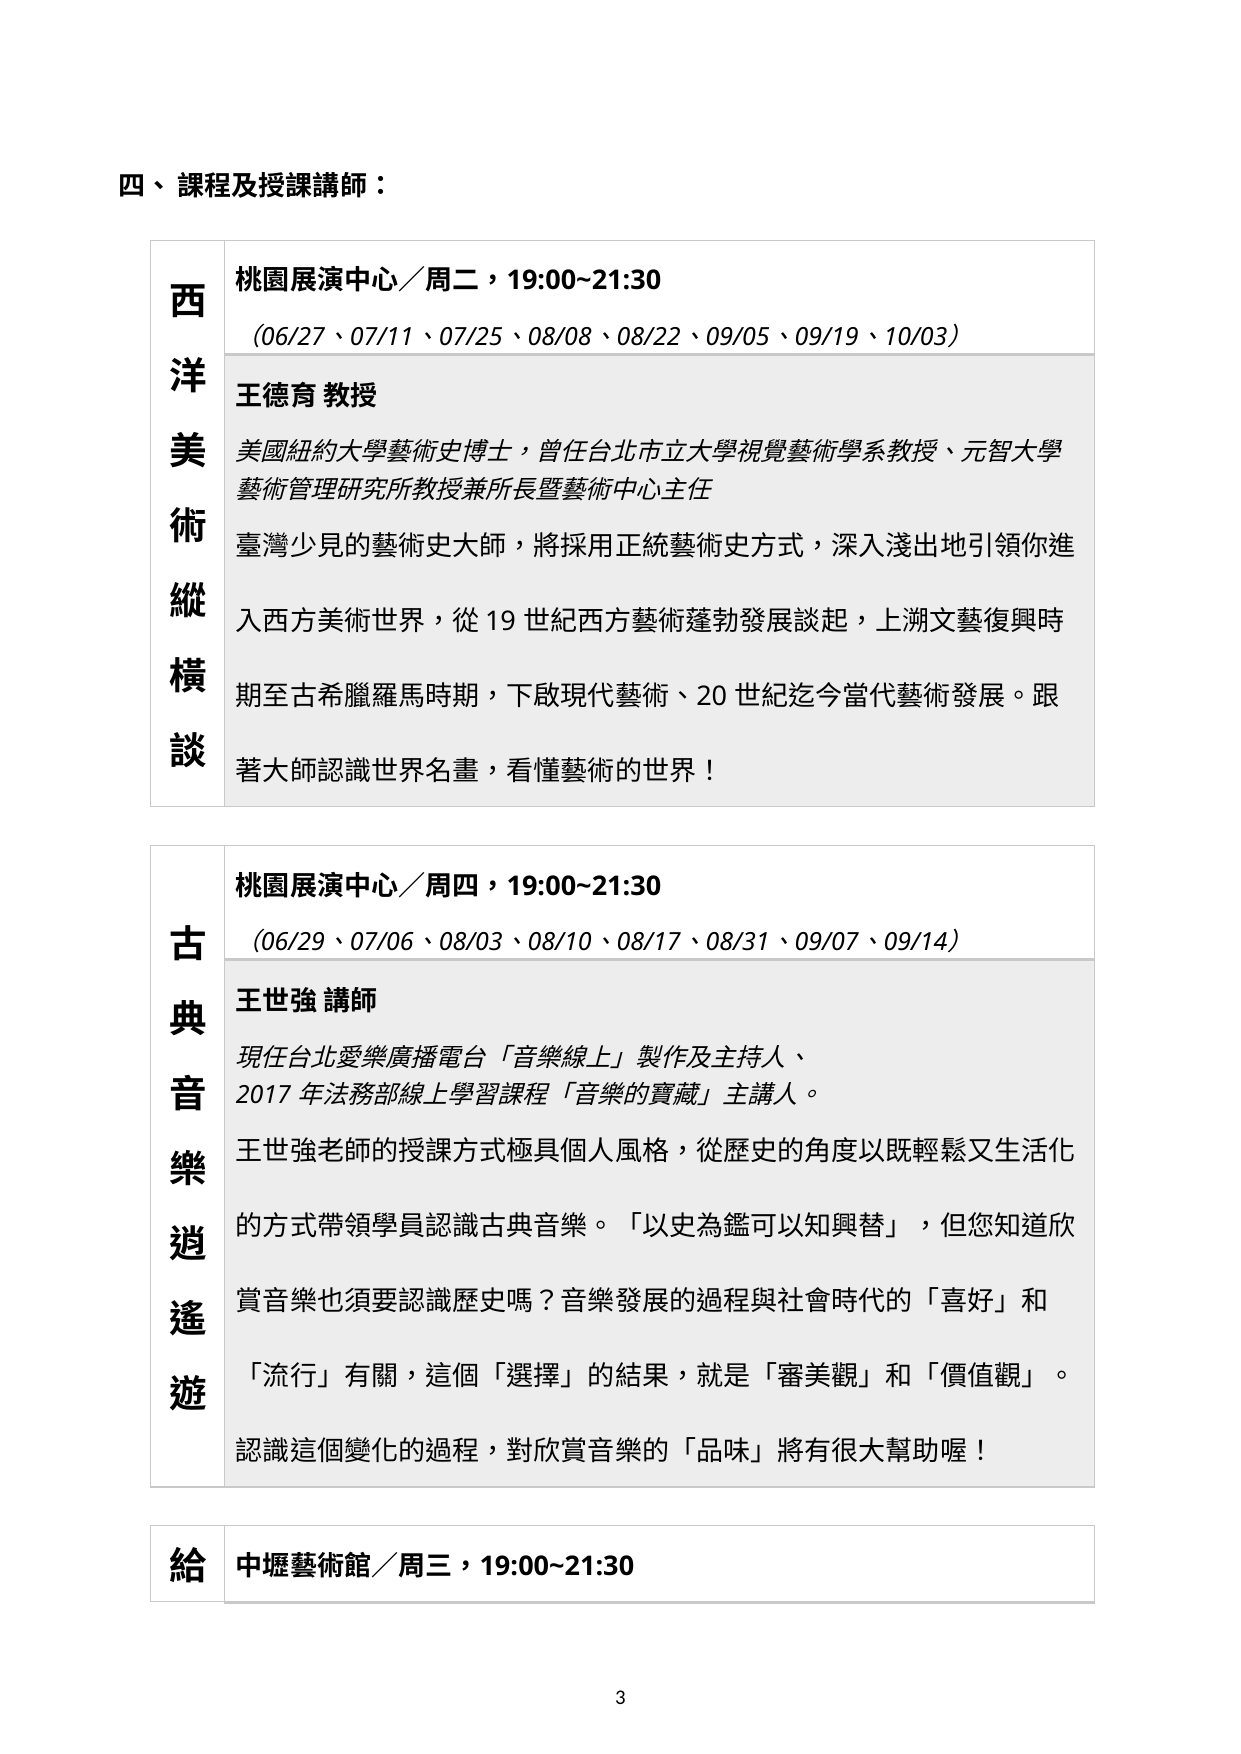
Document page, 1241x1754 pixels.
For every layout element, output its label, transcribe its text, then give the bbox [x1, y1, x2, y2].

table_cell 王世強 講師 現任台北愛樂廣播電台「音樂線上」製作及主持人、 2017 年法務部線上學習課程「音樂的寶藏」主講人。 王世強老師的授課方式極具個人風格，從歷史的角度以既輕鬆又生活化的方式帶領學員認識古典音樂。「以史為鑑可以知興替」，但您知道欣賞音樂也須要認識歷史嗎？音樂發展的過程與社會時代的「喜好」和「流行」有關，這個「選擇」的結果，就是「審美觀」和「價值觀」。認識這個變化的過程，對欣賞音樂的「品味」將有很大幫助喔！ [225, 961, 1094, 1486]
table_cell 王德育 教授 美國紐約大學藝術史博士，曾任台北市立大學視覺藝術學系教授、元智大學藝術管理研究所教授兼所長暨藝術中心主任 臺灣少見的藝術史大師，將採用正統藝術史方式，深入淺出地引領你進入西方美術世界，從19 世紀西方藝術蓬勃發展談起，上溯文藝復興時期至古希臘羅馬時期，下啟現代藝術、20 世紀迄今當代藝術發展。跟著大師認識世界名畫，看懂藝術的世界！ [225, 356, 1094, 806]
table_header 西 洋 美 術 縱 橫 談 [151, 241, 224, 806]
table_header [225, 1526, 1094, 1601]
table_header 桃園展演中心／周二，19:00~21:30 （06/27、07/11、07/25、08/08、08/22、09/05、09/19、10/03） [225, 241, 1094, 353]
table_header 桃園展演中心／周四，19:00~21:30 （06/29、07/06、08/03、08/10、08/17、08/31、09/07、09/14） [225, 846, 1094, 958]
table_header 古 典 音 樂 逍 遙 遊 [151, 846, 224, 1486]
table_header 給小手的偶劇課 [151, 1526, 224, 1601]
list 課程及授課講師： [118, 146, 1122, 221]
